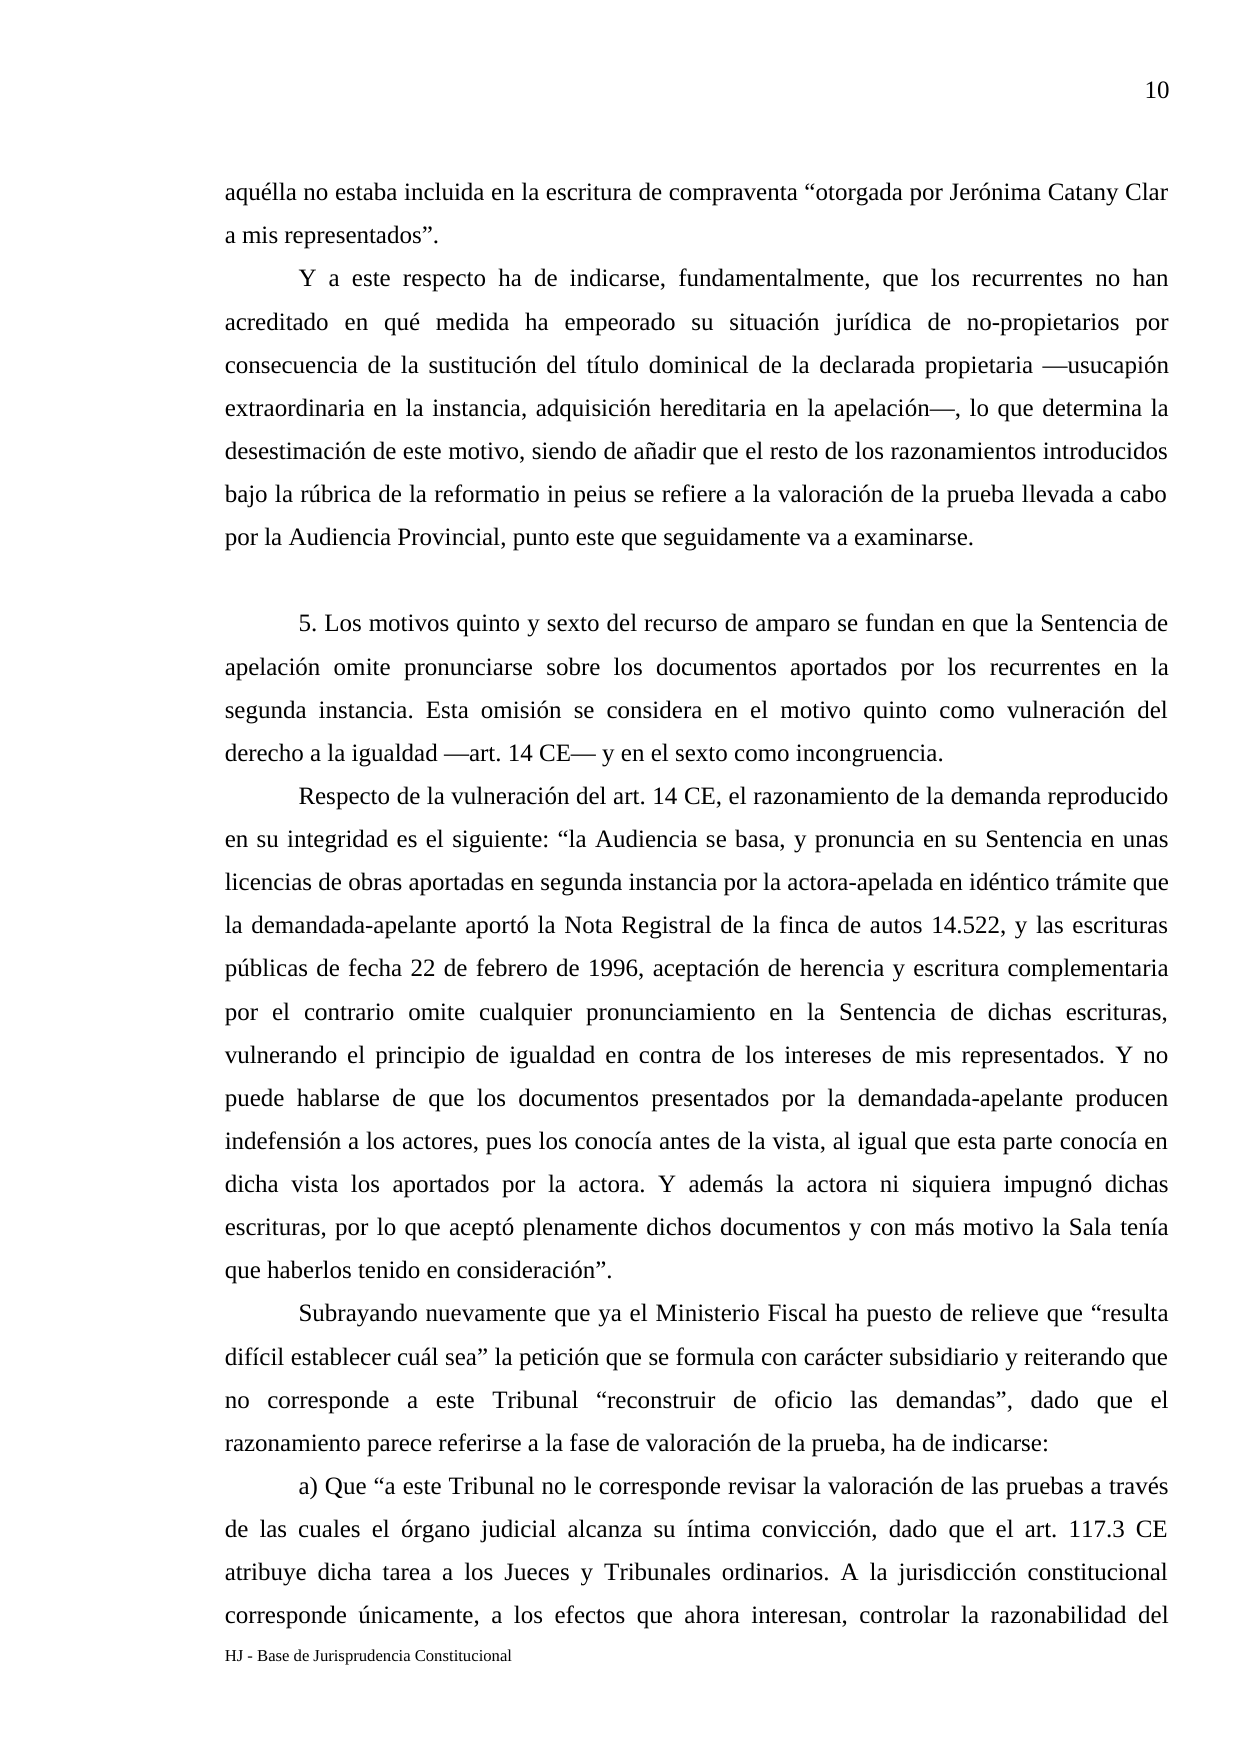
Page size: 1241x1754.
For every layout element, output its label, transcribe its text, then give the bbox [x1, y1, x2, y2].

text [224, 1471, 1169, 1629]
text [224, 177, 1169, 249]
text 5. Los motivos quinto y sexto del recurso de amparo se fundan en que la Sentencia de apelación omite pronunciarse sobre los documentos aportados por los recurrentes en la segunda instancia. Esta omisión se considera en el motivo quinto como vulneración del derecho a la igualdad —art. 14 CE— y en el sexto como incongruencia. [224, 608, 1169, 767]
text Respecto de la vulneración del art. 14 CE, el razonamiento de la demanda reproducido en su integridad es el siguiente: “la Audiencia se basa, y pronuncia en su Sentencia en unas licencias de obras aportadas en segunda instancia por la actora-apelada en idéntico trámite que la demandada-apelante aportó la Nota Registral de la finca de autos 14.522, y las escrituras públicas de fecha 22 de febrero de 1996, aceptación de herencia y escritura complementaria por el contrario omite cualquier pronunciamiento en la Sentencia de dichas escrituras, vulnerando el principio de igualdad en contra de los intereses de mis representados. Y no puede hablarse de que los documentos presentados por la demandada-apelante producen indefensión a los actores, pues los conocía antes de la vista, al igual que esta parte conocía en dicha vista los aportados por la actora. Y además la actora ni siquiera impugnó dichas escrituras, por lo que aceptó plenamente dichos documentos y con más motivo la Sala tenía que haberlos tenido en consideración”. [224, 781, 1169, 1284]
text Y a este respecto ha de indicarse, fundamentalmente, que los recurrentes no han acreditado en qué medida ha empeorado su situación jurídica de no-propietarios por consecuencia de la sustitución del título dominical de la declarada propietaria —usucapión extraordinaria en la instancia, adquisición hereditaria en la apelación—, lo que determina la desestimación de este motivo, siendo de añadir que el resto de los razonamientos introducidos bajo la rúbrica de la reformatio in peius se refiere a la valoración de la prueba llevada a cabo por la Audiencia Provincial, punto este que seguidamente va a examinarse. [224, 263, 1169, 551]
text Subrayando nuevamente que ya el Ministerio Fiscal ha puesto de relieve que “resulta difícil establecer cuál sea” la petición que se formula con carácter subsidiario y reiterando que no corresponde a este Tribunal “reconstruir de oficio las demandas”, dado que el razonamiento parece referirse a la fase de valoración de la prueba, ha de indicarse: [224, 1298, 1169, 1457]
